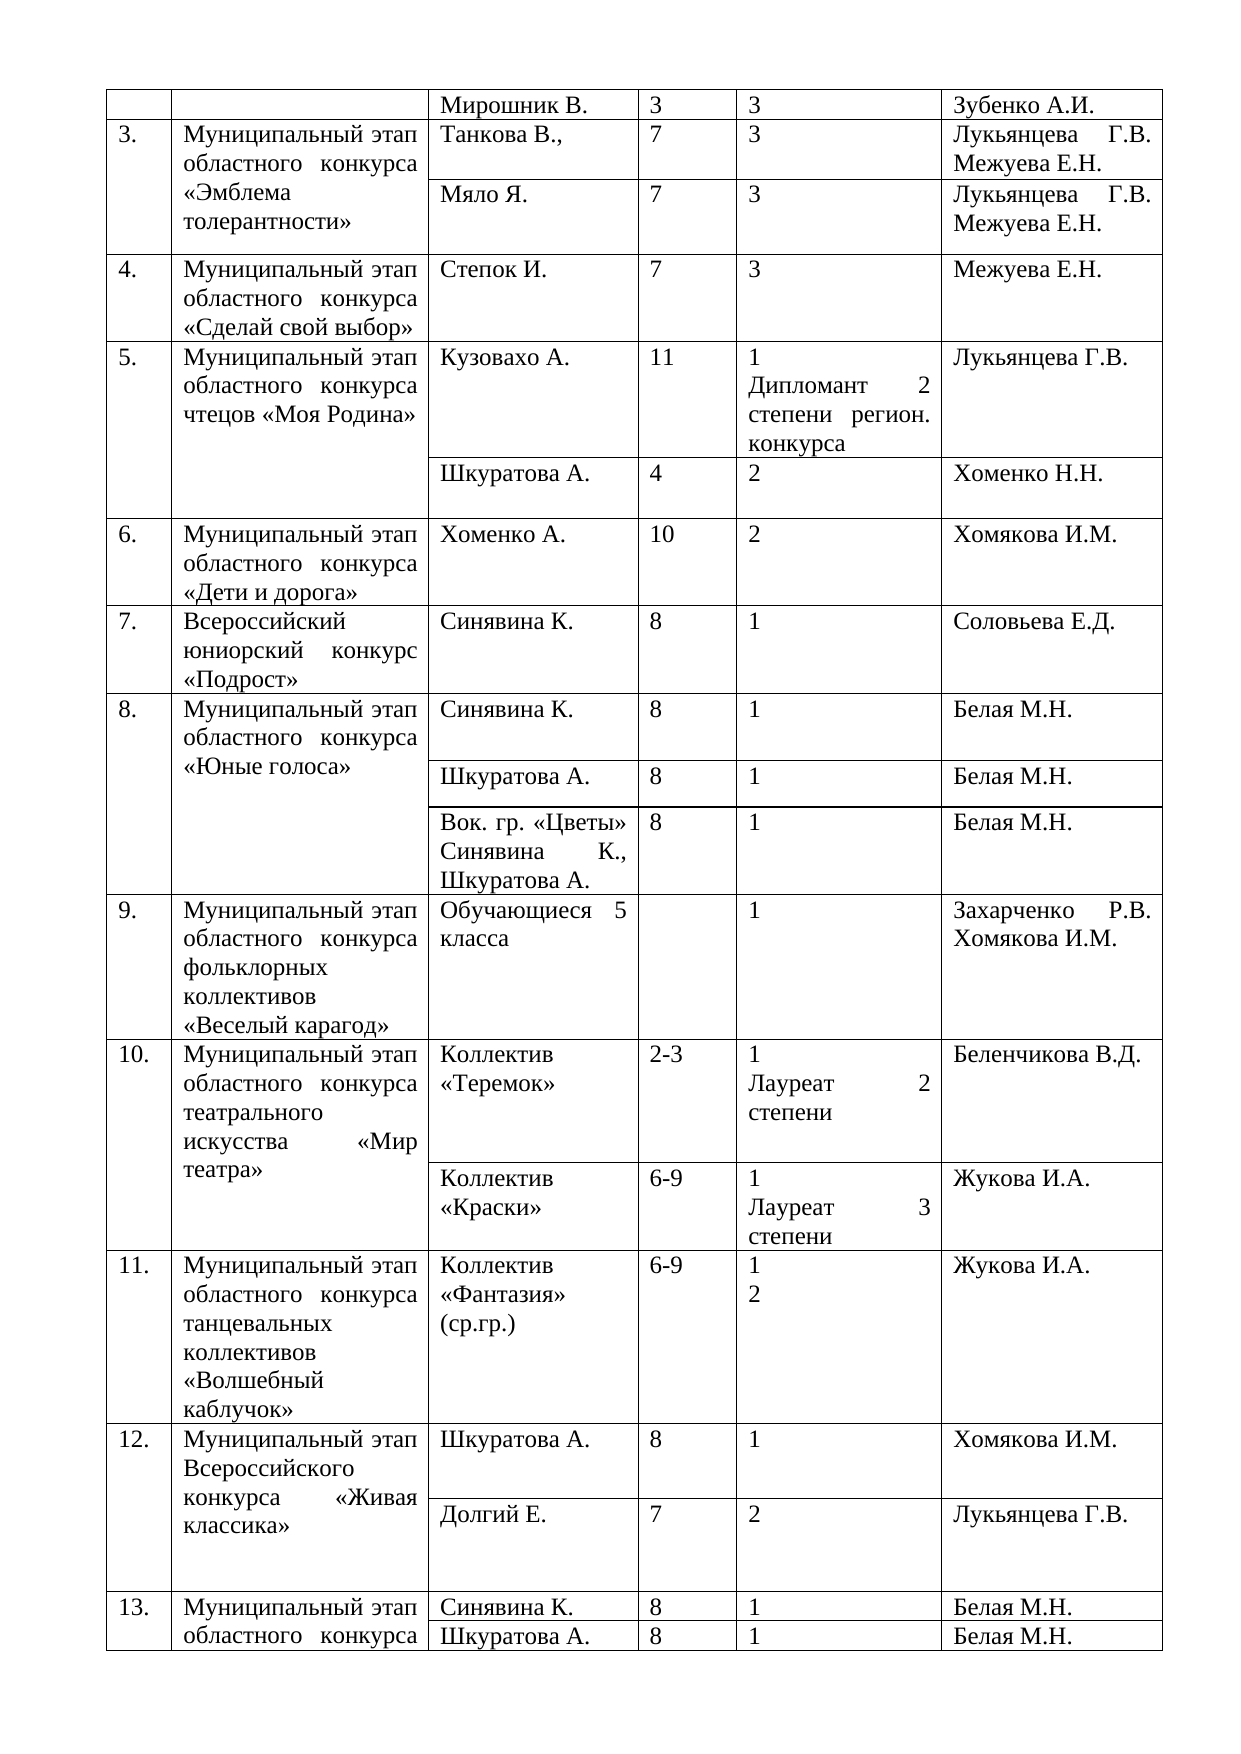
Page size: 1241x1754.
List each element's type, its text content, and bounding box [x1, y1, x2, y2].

table_cell Танкова В., [429, 120, 638, 178]
table_cell 8 [639, 606, 736, 693]
table_cell 7 [639, 180, 736, 253]
table_cell 7. [107, 606, 171, 693]
table_cell [639, 895, 736, 1038]
table_cell 6. [107, 519, 171, 605]
table_cell 1 [737, 694, 941, 760]
table_cell Хоменко Н.Н. [942, 458, 1162, 518]
table_cell 1 [737, 761, 941, 806]
table_cell 8 [639, 761, 736, 806]
table_cell 1 2 [737, 1251, 941, 1423]
table_cell Шкуратова А. [429, 1424, 638, 1498]
table_cell 2 [737, 519, 941, 605]
table_cell Муниципальный этап областного конкурса танцевальных коллективов «Волшебный каблучок» [172, 1251, 428, 1423]
table_cell Шкуратова А. [429, 458, 638, 518]
table_cell 13. [107, 1592, 171, 1650]
table_cell 1 Лауреат 3 степени [737, 1163, 941, 1249]
table_cell 8 [639, 1621, 736, 1650]
table_cell Синявина К. [429, 694, 638, 760]
table_cell Мяло Я. [429, 180, 638, 253]
table_cell Шкуратова А. [429, 761, 638, 806]
table_cell Хомякова И.М. [942, 1424, 1162, 1498]
table_cell 8. [107, 694, 171, 894]
table_cell Беленчикова В.Д. [942, 1040, 1162, 1162]
table_cell 2 [737, 1499, 941, 1591]
table_cell 3. [107, 120, 171, 253]
table_cell Муниципальный этап областного конкурса фольклорных коллективов «Веселый карагод» [172, 895, 428, 1038]
table_cell 8 [639, 694, 736, 760]
table_cell 1 [737, 1592, 941, 1620]
table_cell 3 [737, 180, 941, 253]
table_cell Мирошник В. [429, 90, 638, 118]
table_cell Муниципальный этап областного конкурса «Эмблема толерантности» [172, 120, 428, 253]
table_cell Белая М.Н. [942, 761, 1162, 806]
table_cell 2-3 [639, 1040, 736, 1162]
table_cell Коллектив «Краски» [429, 1163, 638, 1249]
table_cell Коллектив «Теремок» [429, 1040, 638, 1162]
table_cell 11. [107, 1251, 171, 1423]
table_cell Лукьянцева Г.В. Межуева Е.Н. [942, 180, 1162, 253]
table_cell Белая М.Н. [942, 694, 1162, 760]
table_cell 1 [737, 895, 941, 1038]
table_cell Жукова И.А. [942, 1251, 1162, 1423]
table_cell Соловьева Е.Д. [942, 606, 1162, 693]
table_cell Хоменко А. [429, 519, 638, 605]
table_cell Обучающиеся 5 класса [429, 895, 638, 1038]
table_cell Белая М.Н. [942, 808, 1162, 894]
table_cell 1 Лауреат 2 степени [737, 1040, 941, 1162]
table_cell 7 [639, 255, 736, 341]
table_cell Хомякова И.М. [942, 519, 1162, 605]
table_cell Степок И. [429, 255, 638, 341]
table_cell 6-9 [639, 1251, 736, 1423]
table_cell 1 [737, 1621, 941, 1650]
table_cell 1 Дипломант 2 степени регион. конкурса [737, 342, 941, 457]
table_cell Белая М.Н. [942, 1592, 1162, 1620]
table_cell 10 [639, 519, 736, 605]
table_cell 8 [639, 1424, 736, 1498]
table_cell 4 [639, 458, 736, 518]
table_cell 9. [107, 895, 171, 1038]
table_cell Муниципальный этап областного конкурса художественной самодеятельности «Вхожу в мир искусств» [172, 1592, 428, 1650]
table_cell 3 [737, 90, 941, 118]
table_cell Вок. гр. «Цветы» Синявина К., Шкуратова А. [429, 808, 638, 894]
table_cell 3 [639, 90, 736, 118]
table_cell 10. [107, 1040, 171, 1249]
table_cell Муниципальный этап областного конкурса «Дети и дорога» [172, 519, 428, 605]
table_cell Кузовахо А. [429, 342, 638, 457]
table_cell 7 [639, 1499, 736, 1591]
table_cell Захарченко Р.В. Хомякова И.М. [942, 895, 1162, 1038]
table_cell 1 [737, 1424, 941, 1498]
table_cell 3 [737, 120, 941, 178]
table_cell Белая М.Н. [942, 1621, 1162, 1650]
table_cell 2 [737, 458, 941, 518]
table_cell Долгий Е. [429, 1499, 638, 1591]
table_cell 1 [737, 606, 941, 693]
table_cell Лукьянцева Г.В. [942, 342, 1162, 457]
table_cell Муниципальный этап Всероссийского конкурса «Живая классика» [172, 1424, 428, 1591]
table_cell 11 [639, 342, 736, 457]
table_cell Синявина К. [429, 606, 638, 693]
table_cell 1 [737, 808, 941, 894]
table_cell Муниципальный этап областного конкурса «Юные голоса» [172, 694, 428, 894]
table_cell Зубенко А.И. [942, 90, 1162, 118]
table_cell Муниципальный этап областного конкурса театрального искусства «Мир театра» [172, 1040, 428, 1249]
table_cell 8 [639, 1592, 736, 1620]
table_cell 12. [107, 1424, 171, 1591]
table_cell 5. [107, 342, 171, 518]
table_cell Синявина К. [429, 1592, 638, 1620]
table_cell 8 [639, 808, 736, 894]
table_cell Всероссийский юниорский конкурс «Подрост» [172, 606, 428, 693]
table_cell Межуева Е.Н. [942, 255, 1162, 341]
table_cell Лукьянцева Г.В. [942, 1499, 1162, 1591]
table_cell 3 [737, 255, 941, 341]
table_cell Лукьянцева Г.В. Межуева Е.Н. [942, 120, 1162, 178]
table_cell 7 [639, 120, 736, 178]
table_cell Шкуратова А. [429, 1621, 638, 1650]
table_cell 4. [107, 255, 171, 341]
table_cell Муниципальный этап областного конкурса чтецов «Моя Родина» [172, 342, 428, 518]
table_cell Жукова И.А. [942, 1163, 1162, 1249]
table_cell 6-9 [639, 1163, 736, 1249]
table_cell Коллектив «Фантазия» (ср.гр.) [429, 1251, 638, 1423]
table_cell Муниципальный этап областного конкурса «Сделай свой выбор» [172, 255, 428, 341]
